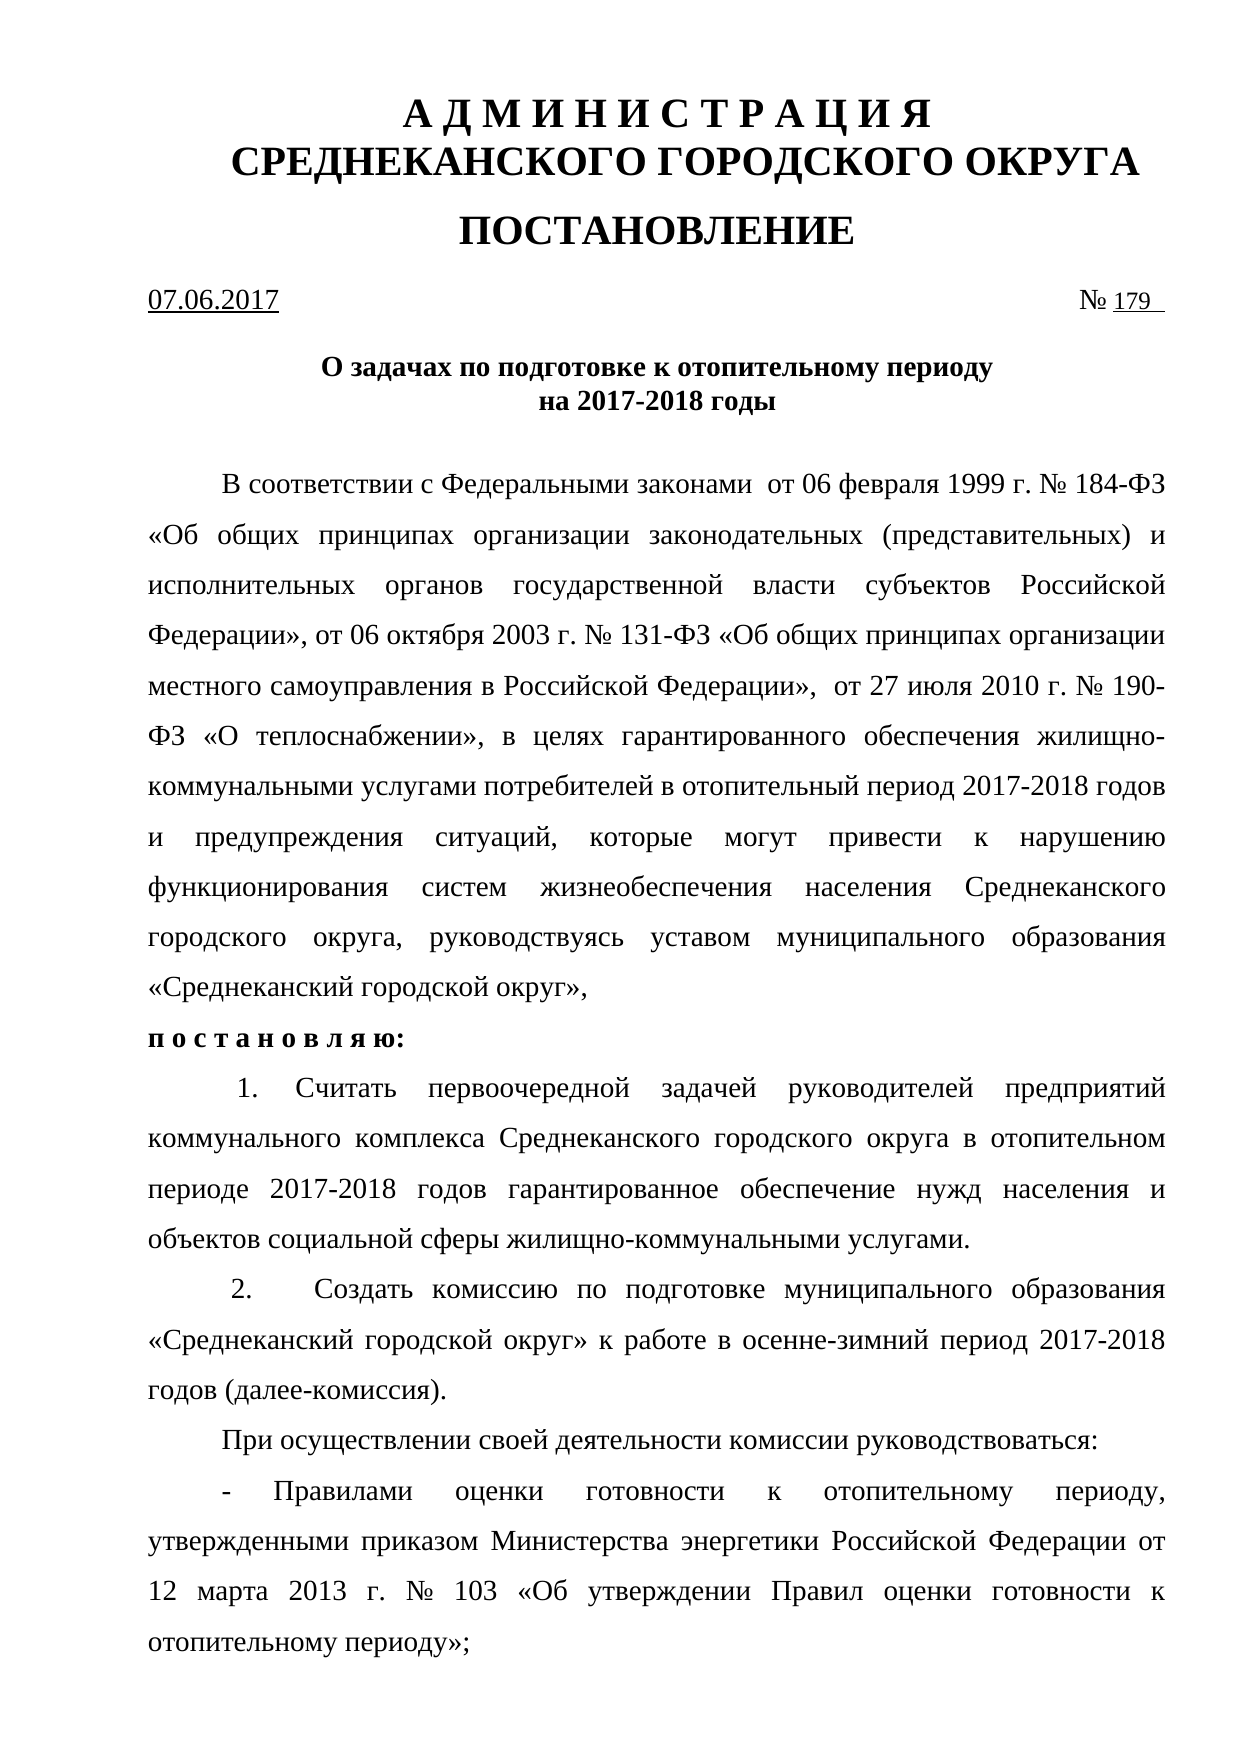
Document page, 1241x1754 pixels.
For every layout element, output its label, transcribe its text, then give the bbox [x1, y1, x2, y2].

text СРЕДНЕКАНСКОГО ГОРОДСКОГО ОКРУГА [148, 137, 1223, 184]
text В соответствии с Федеральными законами от 06 февраля 1999 г. № 184-ФЗ «Об общих принципах организации законодательных (представительных) и исполнительных органов государственной власти субъектов Российской Федерации», от 06 октября 2003 г. № 131-ФЗ «Об общих принципах организации местного самоуправления в Российской Федерации», от 27 июля 2010 г. № 190-ФЗ «О теплоснабжении», в целях гарантированного обеспечения жилищно-коммунальными услугами потребителей в отопительный период 2017-2018 годов и предупреждения ситуаций, которые могут привести к нарушению функционирования систем жизнеобеспечения населения Среднеканского городского округа, руководствуясь уставом муниципального образования «Среднеканский городской округ», [148, 466, 1167, 1003]
text А Д М И Н И С Т Р А Ц И Я [110, 89, 1223, 137]
text При осуществлении своей деятельности комиссии руководствоваться: [148, 1422, 1167, 1456]
text на 2017-2018 годы [148, 383, 1167, 416]
text п о с т а н о в л я ю: [148, 1020, 1167, 1053]
list Считать первоочередной задачей руководителей предприятий коммунального комплекса Среднеканского городского округа в отопительном периоде 2017-2018 годов гарантированное обеспечение нужд населения и объектов социальной сферы жилищно-коммунальными услугами. [148, 1070, 1167, 1255]
list Создать комиссию по подготовке муниципального образования «Среднеканский городской округ» к работе в осенне-зимний период 2017-2018 годов (далее-комиссия). [148, 1271, 1167, 1406]
text 07.06.2017 № 179 [148, 282, 1167, 316]
text О задачах по подготовке к отопительному периоду [148, 349, 1167, 383]
subtitle ПОСТАНОВЛЕНИЕ [148, 205, 1167, 253]
text - Правилами оценки готовности к отопительному периоду, утвержденными приказом Министерства энергетики Российской Федерации от 12 марта 2013 г. № 103 «Об утверждении Правил оценки готовности к отопительному периоду»; [148, 1473, 1167, 1657]
